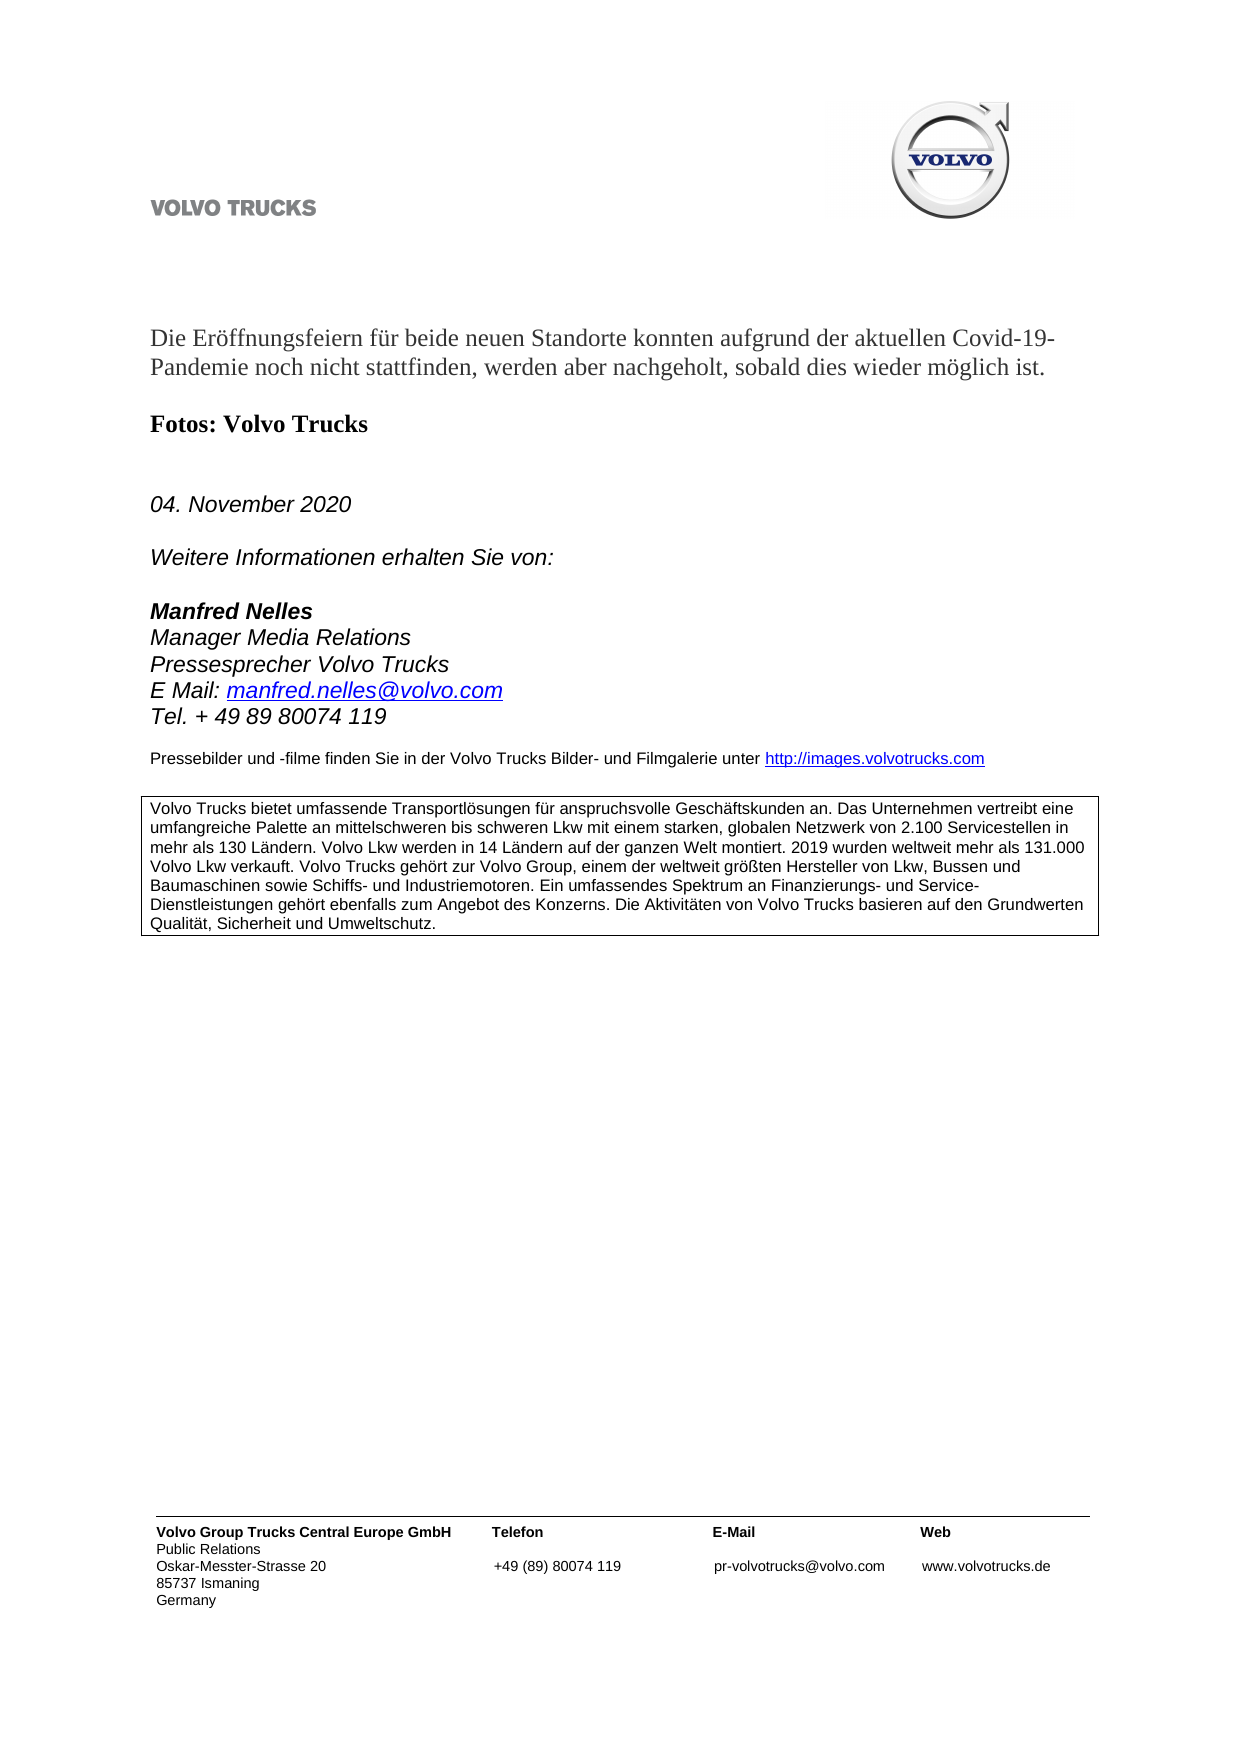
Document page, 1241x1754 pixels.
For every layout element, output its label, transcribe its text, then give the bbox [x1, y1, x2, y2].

text Pressebilder und -filme finden Sie in der Volvo Trucks Bilder- und Filmgalerie unter http://images.volvotrucks.com [150, 749, 1090, 768]
text Volvo Trucks bietet umfassende Transportlösungen für anspruchsvolle Geschäftskunden an. Das Unternehmen vertreibt eine umfangreiche Palette an mittelschweren bis schweren Lkw mit einem starken, globalen Netzwerk von 2.100 Servicestellen in mehr als 130 Ländern. Volvo Lkw werden in 14 Ländern auf der ganzen Welt montiert. 2019 wurden weltweit mehr als 131.000 Volvo Lkw verkauft. Volvo Trucks gehört zur Volvo Group, einem der weltweit größten Hersteller von Lkw, Bussen und Baumaschinen sowie Schiffs- und Industriemotoren. Ein umfassendes Spektrum an Finanzierungs- und Service-Dienstleistungen gehört ebenfalls zum Angebot des Konzerns. Die Aktivitäten von Volvo Trucks basieren auf den Grundwerten Qualität, Sicherheit und Umweltschutz. [142, 797, 1098, 935]
picture [825, 101, 1075, 219]
text Weitere Informationen erhalten Sie von: [150, 543, 1090, 598]
text Tel. + 49 89 80074 119 [150, 703, 1090, 730]
text E Mail: manfred.nelles@volvo.com [150, 677, 1090, 703]
text Manfred Nelles [150, 598, 1090, 624]
text Manager Media Relations [150, 624, 1090, 651]
text Pressesprecher Volvo Trucks [150, 651, 1090, 677]
text 04. November 2020 [150, 491, 1090, 517]
picture [150, 195, 318, 219]
text Fotos: Volvo Trucks [150, 409, 1090, 438]
text Die Eröffnungsfeiern für beide neuen Standorte konnten aufgrund der aktuellen Covid-19-Pandemie noch nicht stattfinden, werden aber nachgeholt, sobald dies wieder möglich ist. [150, 323, 1090, 381]
